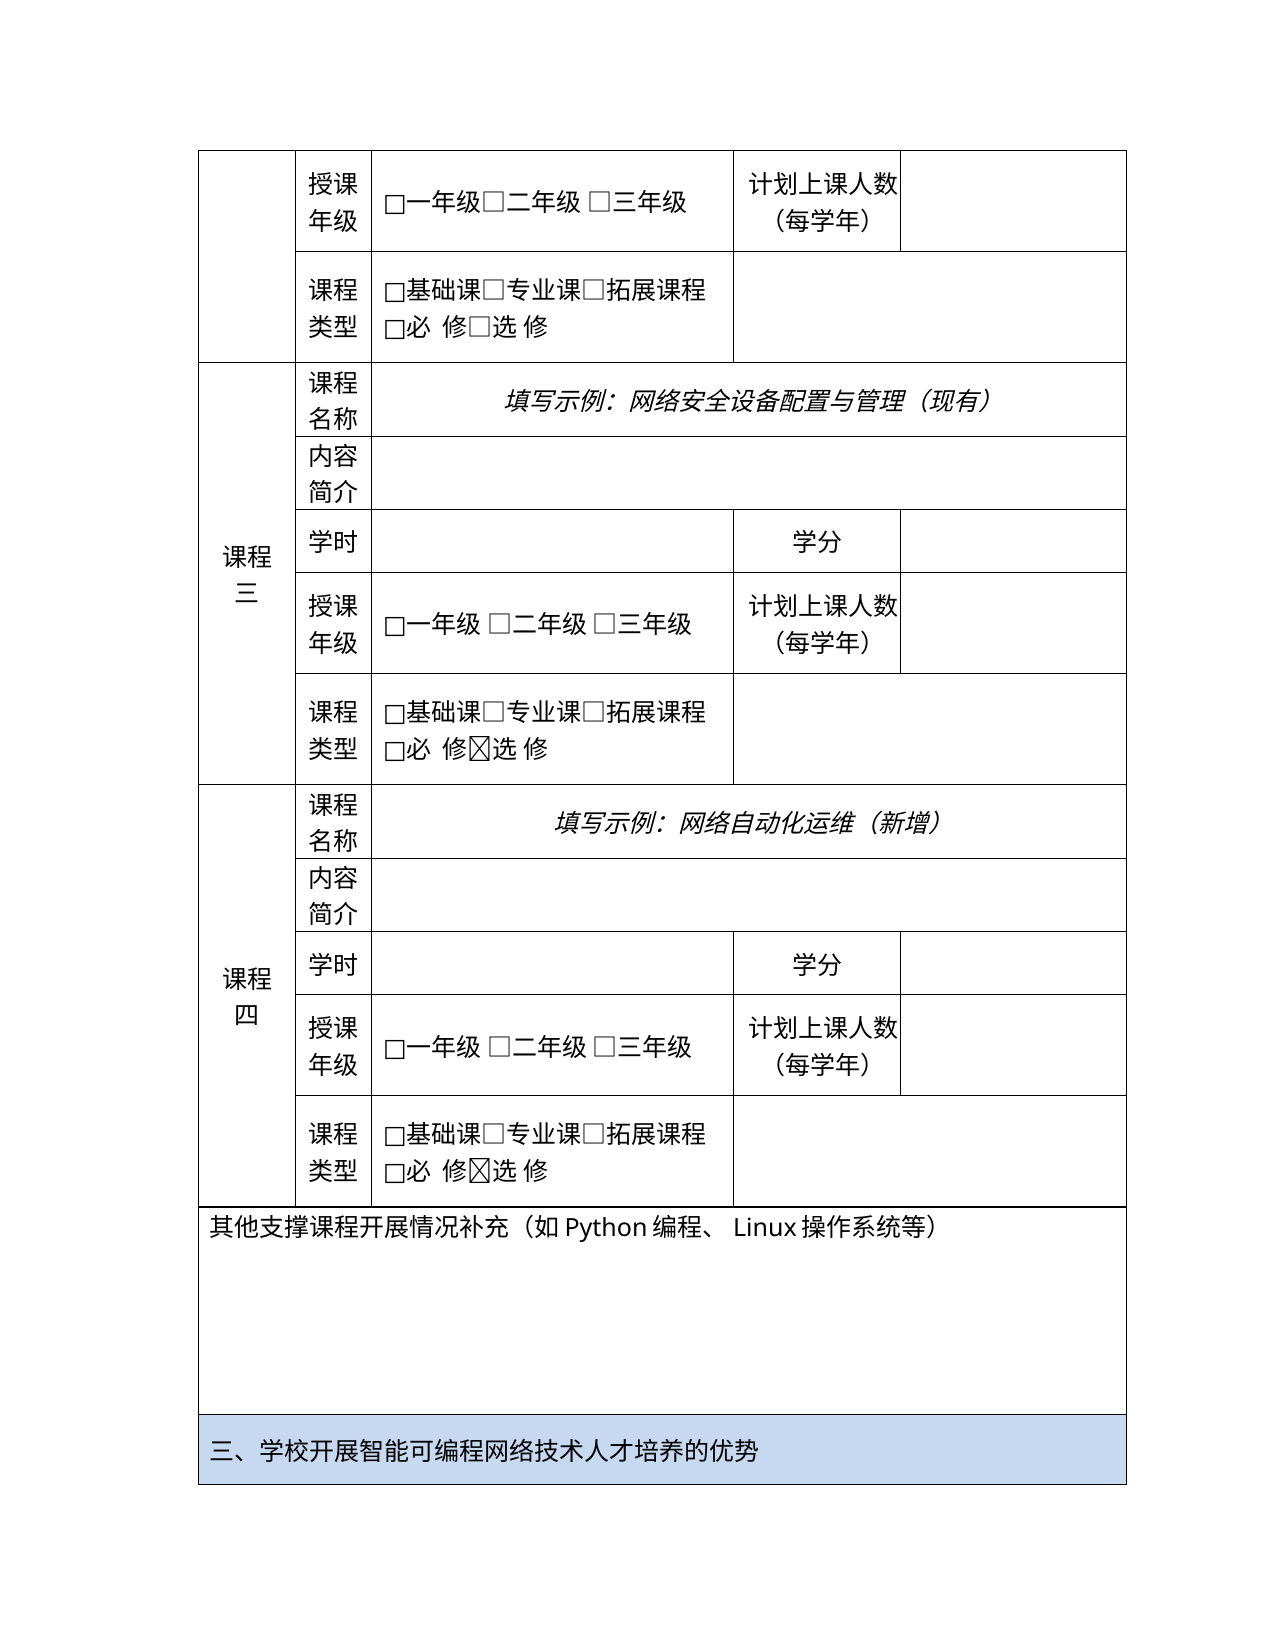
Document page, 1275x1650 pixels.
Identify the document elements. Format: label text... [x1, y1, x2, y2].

table_cell [734, 252, 1126, 362]
table_cell 学时 [296, 932, 371, 994]
table_cell 学分 [734, 510, 900, 572]
table_cell 课程类型 [296, 674, 371, 784]
table_cell 计划上课人数（每学年） [734, 995, 900, 1095]
table_cell 课程名称 [296, 363, 371, 436]
table_cell [901, 573, 1126, 673]
table_cell 内容简介 [296, 437, 371, 509]
table_cell 课程类型 [296, 252, 371, 362]
table_cell [372, 437, 1126, 509]
table_cell □一年级□二年级 □三年级 [372, 151, 733, 251]
table_cell 课程类型 [296, 1096, 371, 1206]
table_cell 其他支撑课程开展情况补充（如Python编程、 Linux操作系统等） [199, 1208, 1126, 1414]
table_cell [372, 510, 733, 572]
table_cell □一年级 □二年级 □三年级 [372, 995, 733, 1095]
table_cell 填写示例：网络安全设备配置与管理（现有） [372, 363, 1126, 436]
table_cell [901, 932, 1126, 994]
table_cell 课程三 [199, 363, 295, 784]
table_cell 内容简介 [296, 859, 371, 931]
table_cell 计划上课人数（每学年） [734, 573, 900, 673]
table_cell □基础课□专业课□拓展课程 □必 修□选 修 [372, 252, 733, 362]
table_cell 授课年级 [296, 995, 371, 1095]
table_cell [901, 995, 1126, 1095]
table_cell [734, 674, 1126, 784]
table_cell 三、学校开展智能可编程网络技术人才培养的优势 [199, 1415, 1126, 1484]
table_cell □一年级 □二年级 □三年级 [372, 573, 733, 673]
table_cell 学分 [734, 932, 900, 994]
table_cell 课程名称 [296, 785, 371, 858]
table_cell [901, 151, 1126, 251]
table_cell □基础课□专业课□拓展课程 □必 修选 修 [372, 1096, 733, 1206]
table_cell 计划上课人数（每学年） [734, 151, 900, 251]
table_cell 填写示例：网络自动化运维（新增） [372, 785, 1126, 858]
table_cell 授课年级 [296, 151, 371, 251]
table_cell 学时 [296, 510, 371, 572]
table_cell [372, 932, 733, 994]
table_cell [372, 859, 1126, 931]
table_cell 课程四 [199, 785, 295, 1206]
table_cell [734, 1096, 1126, 1206]
table_cell [901, 510, 1126, 572]
table_cell 授课年级 [296, 573, 371, 673]
table_cell □基础课□专业课□拓展课程 □必 修选 修 [372, 674, 733, 784]
